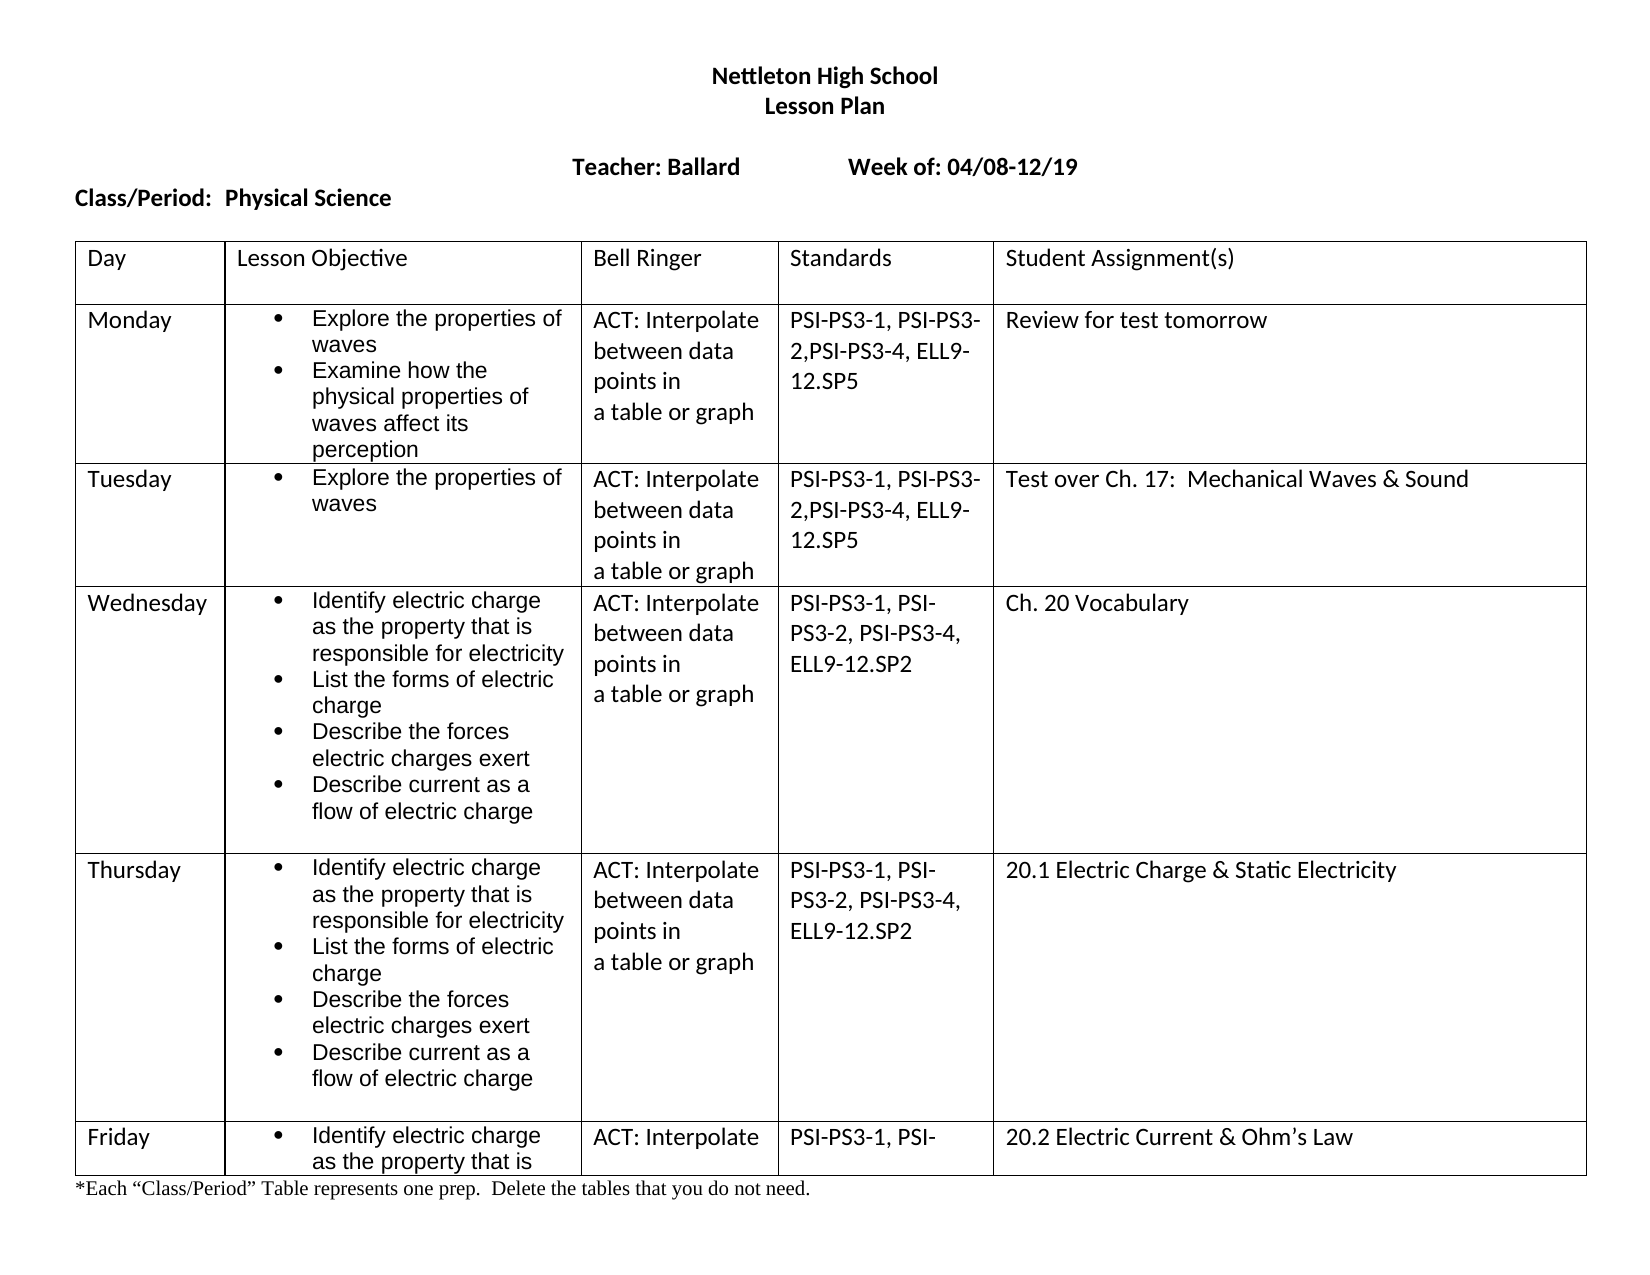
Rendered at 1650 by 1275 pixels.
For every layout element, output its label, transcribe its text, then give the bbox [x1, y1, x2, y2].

table_cell Friday [76, 1122, 224, 1175]
table_header Student Assignment(s) [994, 242, 1586, 303]
table_cell PSI-PS3-1, PSI-PS3-2,PSI-PS3-4, ELL9-12.SP5 [779, 464, 993, 586]
table_cell Explore the properties of waves Examine how the physical properties of waves affect its perception [226, 305, 581, 463]
table_header Bell Ringer [582, 242, 778, 303]
table_header Standards [779, 242, 993, 303]
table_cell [994, 1122, 1586, 1175]
table_cell Wednesday [76, 587, 224, 853]
table_cell ACT: Interpolate between data points in a table or graph [582, 854, 778, 1121]
table_cell Ch. 20 Vocabulary [994, 587, 1586, 853]
text Teacher: Ballard Week of: 04/08-12/19 [75, 152, 1575, 182]
table_header Lesson Objective [226, 242, 581, 303]
table_cell PSI-PS3-1, PSI- PS3-2, PSI-PS3-4, ELL9-12.SP2 [779, 587, 993, 853]
text Nettleton High School [75, 60, 1575, 91]
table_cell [226, 1122, 581, 1175]
table_cell Review for test tomorrow [994, 305, 1586, 463]
table_cell 20.1 Electric Charge & Static Electricity [994, 854, 1586, 1121]
table_cell Thursday [76, 854, 224, 1121]
text Lesson Plan [75, 91, 1575, 121]
table_cell Explore the properties of waves [226, 464, 581, 586]
table_cell PSI-PS3-1, PSI-PS3-2,PSI-PS3-4, ELL9-12.SP5 [779, 305, 993, 463]
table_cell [779, 1122, 993, 1175]
table_cell ACT: Interpolate between data points in a table or graph [582, 587, 778, 853]
table_cell PSI-PS3-1, PSI- PS3-2, PSI-PS3-4, ELL9-12.SP2 [779, 854, 993, 1121]
text Class/Period: Physical Science [75, 182, 1575, 241]
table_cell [582, 1122, 778, 1175]
table_cell ACT: Interpolate between data points in a table or graph [582, 305, 778, 463]
table_cell Tuesday [76, 464, 224, 586]
table_header Day [76, 242, 224, 303]
table_cell ACT: Interpolate between data points in a table or graph [582, 464, 778, 586]
table_cell Test over Ch. 17: Mechanical Waves & Sound [994, 464, 1586, 586]
table_cell Monday [76, 305, 224, 463]
